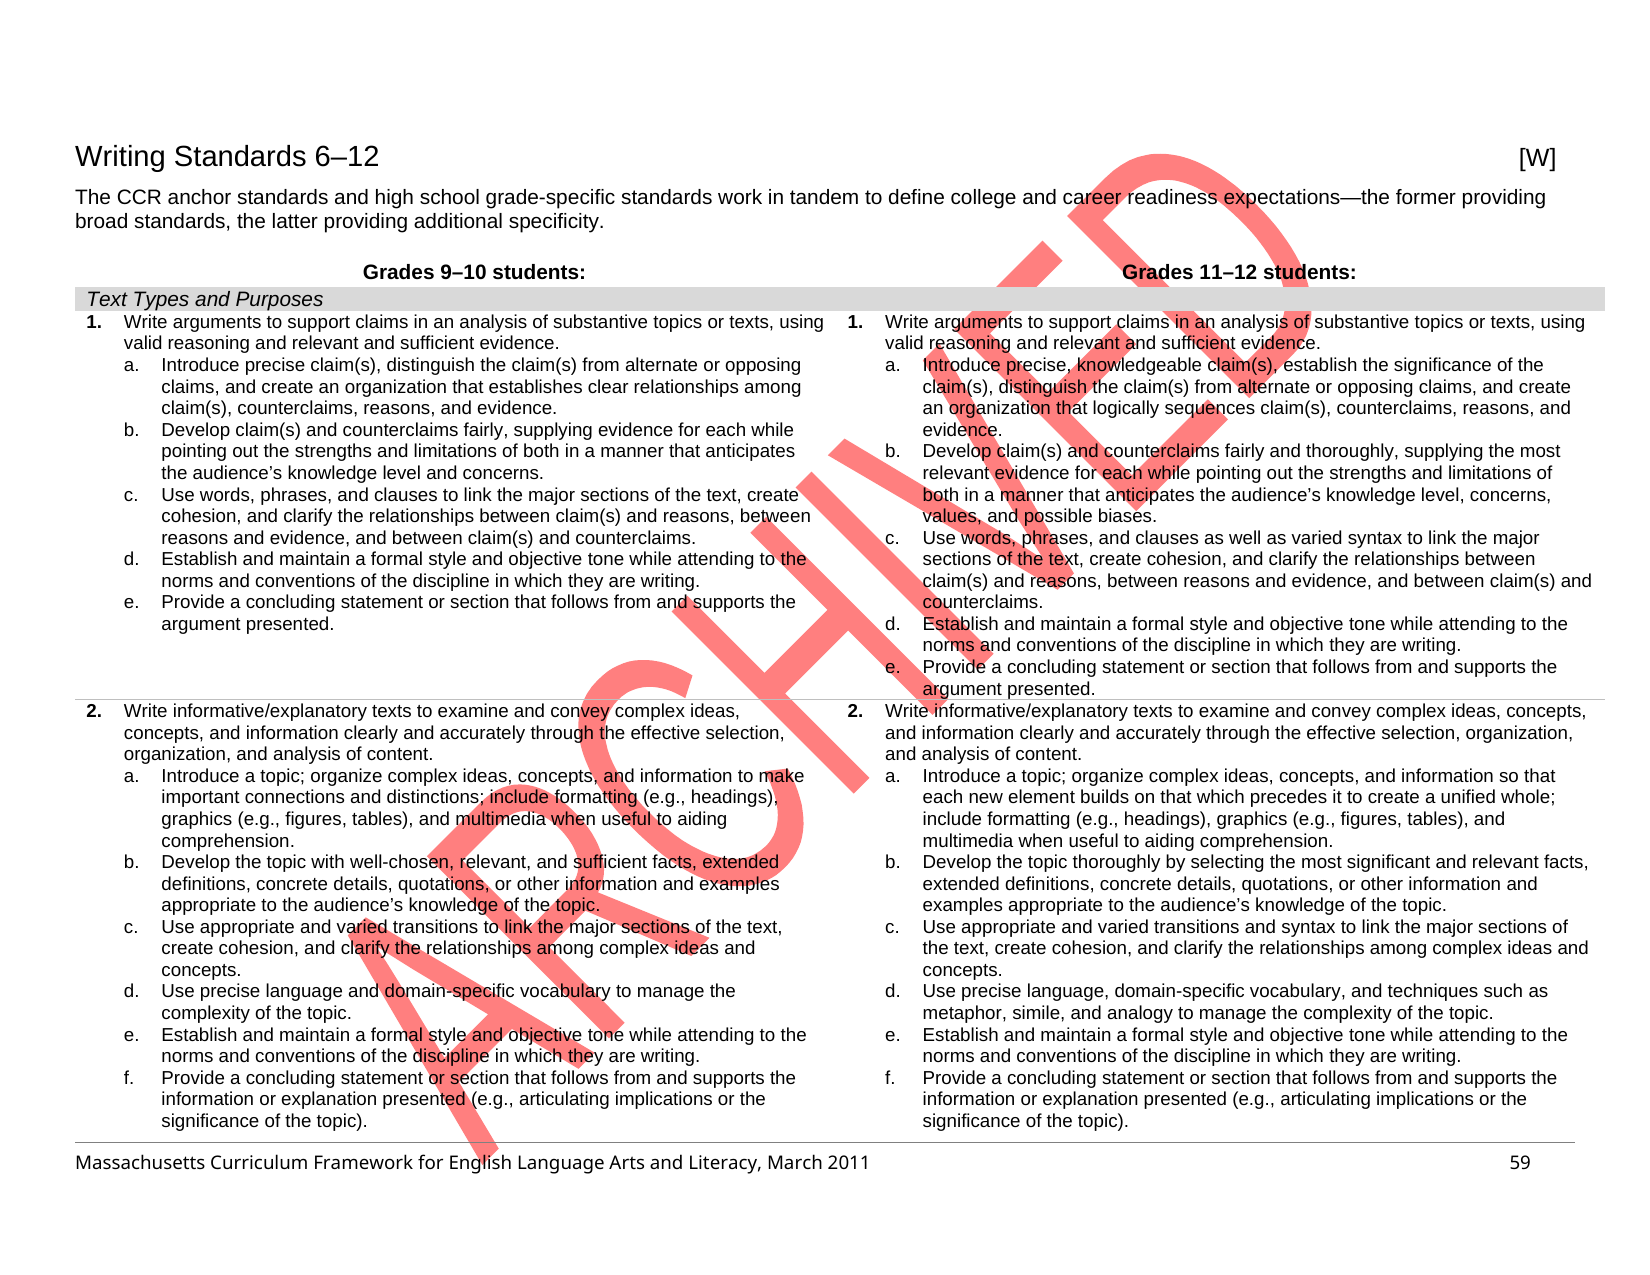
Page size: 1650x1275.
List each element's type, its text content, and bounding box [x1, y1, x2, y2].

text Writing Standards 6–12 [W] [75, 139, 1575, 172]
table_header Grades 11–12 students: [836, 257, 1605, 287]
table_header Grades 9–10 students: [75, 257, 836, 287]
table_cell 1. Write arguments to support claims in an analysis of substantive topics or texts, using valid reasoning and relevant and sufficient evidence. a. Introduce precise claim(s), distinguish the claim(s) from alternate or opposing claims, and create an organization that establishes clear relationships among claim(s), counterclaims, reasons, and evidence. b. Develop claim(s) and counterclaims fairly, supplying evidence for each while pointing out the strengths and limitations of both in a manner that anticipates the audience’s knowledge level and concerns. c. Use words, phrases, and clauses to link the major sections of the text, create cohesion, and clarify the relationships between claim(s) and reasons, between reasons and evidence, and between claim(s) and counterclaims. d. Establish and maintain a formal style and objective tone while attending to the norms and conventions of the discipline in which they are writing. e. Provide a concluding statement or section that follows from and supports the argument presented. [75, 311, 836, 699]
text The CCR anchor standards and high school grade-specific standards work in tandem to define college and career readiness expectations—the former providing broad standards, the latter providing additional specificity. [75, 185, 1594, 233]
table_cell Text Types and Purposes [75, 287, 1605, 311]
table_cell 1. Write arguments to support claims in an analysis of substantive topics or texts, using valid reasoning and relevant and sufficient evidence. a. Introduce precise, knowledgeable claim(s), establish the significance of the claim(s), distinguish the claim(s) from alternate or opposing claims, and create an organization that logically sequences claim(s), counterclaims, reasons, and evidence. b. Develop claim(s) and counterclaims fairly and thoroughly, supplying the most relevant evidence for each while pointing out the strengths and limitations of both in a manner that anticipates the audience’s knowledge level, concerns, values, and possible biases. c. Use words, phrases, and clauses as well as varied syntax to link the major sections of the text, create cohesion, and clarify the relationships between claim(s) and reasons, between reasons and evidence, and between claim(s) and counterclaims. d. Establish and maintain a formal style and objective tone while attending to the norms and conventions of the discipline in which they are writing. e. Provide a concluding statement or section that follows from and supports the argument presented. [836, 311, 1605, 699]
table_cell 2. Write informative/explanatory texts to examine and convey complex ideas, concepts, and information clearly and accurately through the effective selection, organization, and analysis of content. a. Introduce a topic; organize complex ideas, concepts, and information so that each new element builds on that which precedes it to create a unified whole; include formatting (e.g., headings), graphics (e.g., figures, tables), and multimedia when useful to aiding comprehension. b. Develop the topic thoroughly by selecting the most significant and relevant facts, extended definitions, concrete details, quotations, or other information and examples appropriate to the audience’s knowledge of the topic. c. Use appropriate and varied transitions and syntax to link the major sections of the text, create cohesion, and clarify the relationships among complex ideas and concepts. d. Use precise language, domain-specific vocabulary, and techniques such as metaphor, simile, and analogy to manage the complexity of the topic. e. Establish and maintain a formal style and objective tone while attending to the norms and conventions of the discipline in which they are writing. f. Provide a concluding statement or section that follows from and supports the information or explanation presented (e.g., articulating implications or the significance of the topic). [836, 700, 1605, 1131]
table_cell 2. Write informative/explanatory texts to examine and convey complex ideas, concepts, and information clearly and accurately through the effective selection, organization, and analysis of content. a. Introduce a topic; organize complex ideas, concepts, and information to make important connections and distinctions; include formatting (e.g., headings), graphics (e.g., figures, tables), and multimedia when useful to aiding comprehension. b. Develop the topic with well-chosen, relevant, and sufficient facts, extended definitions, concrete details, quotations, or other information and examples appropriate to the audience’s knowledge of the topic. c. Use appropriate and varied transitions to link the major sections of the text, create cohesion, and clarify the relationships among complex ideas and concepts. d. Use precise language and domain-specific vocabulary to manage the complexity of the topic. e. Establish and maintain a formal style and objective tone while attending to the norms and conventions of the discipline in which they are writing. f. Provide a concluding statement or section that follows from and supports the information or explanation presented (e.g., articulating implications or the significance of the topic). [75, 700, 836, 1131]
